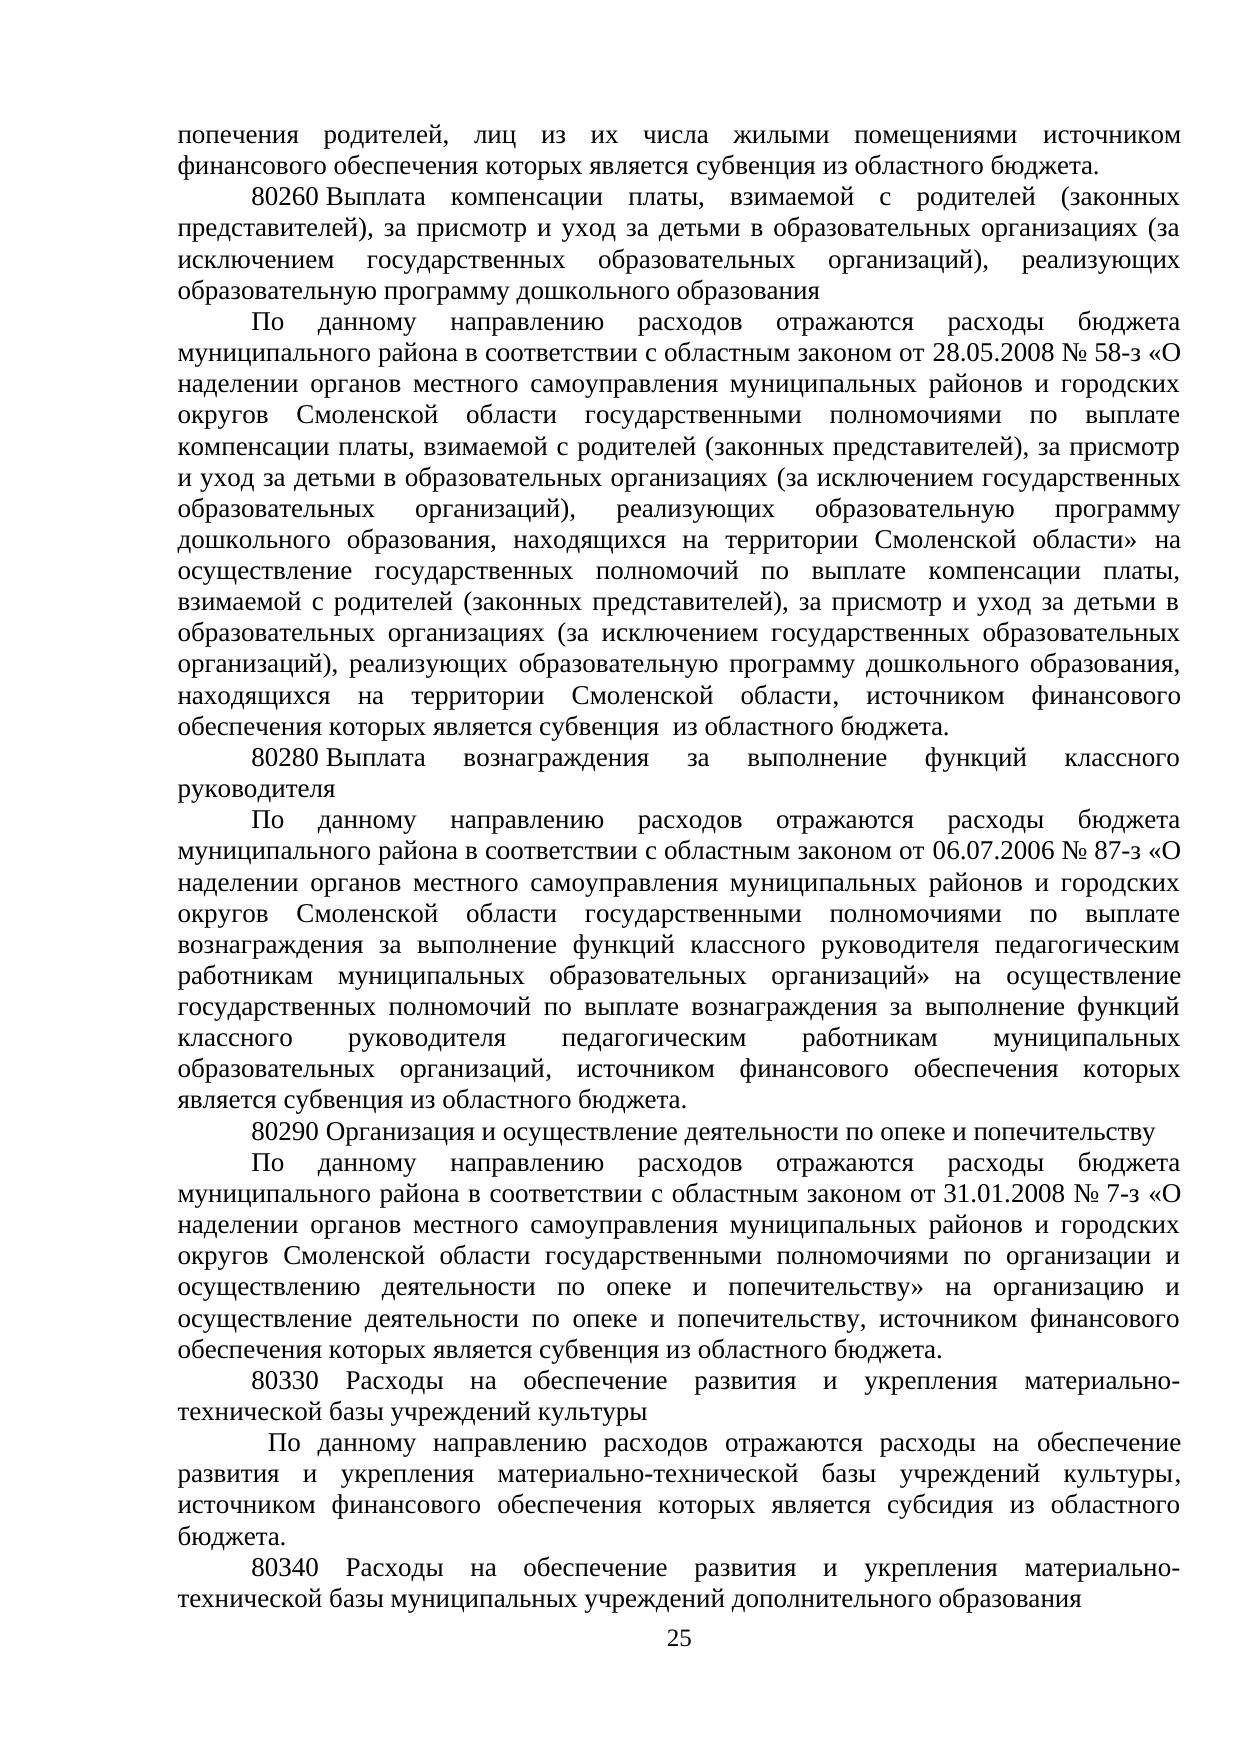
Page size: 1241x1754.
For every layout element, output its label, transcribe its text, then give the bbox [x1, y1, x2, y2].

text 80290 Организация и осуществление деятельности по опеке и попечительству [177, 1115, 1181, 1146]
text По данному направлению расходов отражаются расходы на обеспечение развития и укрепления материально-технической базы учреждений культуры, источником финансового обеспечения которых является субсидия из областного бюджета. [177, 1426, 1181, 1551]
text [177, 118, 1181, 180]
text По данному направлению расходов отражаются расходы бюджета муниципального района в соответствии с областным законом от 06.07.2006 № 87-з «О наделении органов местного самоуправления муниципальных районов и городских округов Смоленской области государственными полномочиями по выплате вознаграждения за выполнение функций классного руководителя педагогическим работникам муниципальных образовательных организаций» на осуществление государственных полномочий по выплате вознаграждения за выполнение функций классного руководителя педагогическим работникам муниципальных образовательных организаций, источником финансового обеспечения которых является субвенция из областного бюджета. [177, 803, 1181, 1115]
text 80340 Расходы на обеспечение развития и укрепления материально-технической базы муниципальных учреждений дополнительного образования [177, 1551, 1181, 1613]
text 80260 Выплата компенсации платы, взимаемой с родителей (законных представителей), за присмотр и уход за детьми в образовательных организациях (за исключением государственных образовательных организаций), реализующих образовательную программу дошкольного образования [177, 180, 1181, 305]
text По данному направлению расходов отражаются расходы бюджета муниципального района в соответствии с областным законом от 31.01.2008 № 7-з «О наделении органов местного самоуправления муниципальных районов и городских округов Смоленской области государственными полномочиями по организации и осуществлению деятельности по опеке и попечительству» на организацию и осуществление деятельности по опеке и попечительству, источником финансового обеспечения которых является субвенция из областного бюджета. [177, 1146, 1181, 1364]
text 80330 Расходы на обеспечение развития и укрепления материально-технической базы учреждений культуры [177, 1364, 1181, 1426]
text 80280 Выплата вознаграждения за выполнение функций классного руководителя [177, 741, 1181, 803]
text По данному направлению расходов отражаются расходы бюджета муниципального района в соответствии с областным законом от 28.05.2008 № 58-з «О наделении органов местного самоуправления муниципальных районов и городских округов Смоленской области государственными полномочиями по выплате компенсации платы, взимаемой с родителей (законных представителей), за присмотр и уход за детьми в образовательных организациях (за исключением государственных образовательных организаций), реализующих образовательную программу дошкольного образования, находящихся на территории Смоленской области» на осуществление государственных полномочий по выплате компенсации платы, взимаемой с родителей (законных представителей), за присмотр и уход за детьми в образовательных организациях (за исключением государственных образовательных организаций), реализующих образовательную программу дошкольного образования, находящихся на территории Смоленской области, источником финансового обеспечения которых является субвенция из областного бюджета. [177, 305, 1181, 741]
